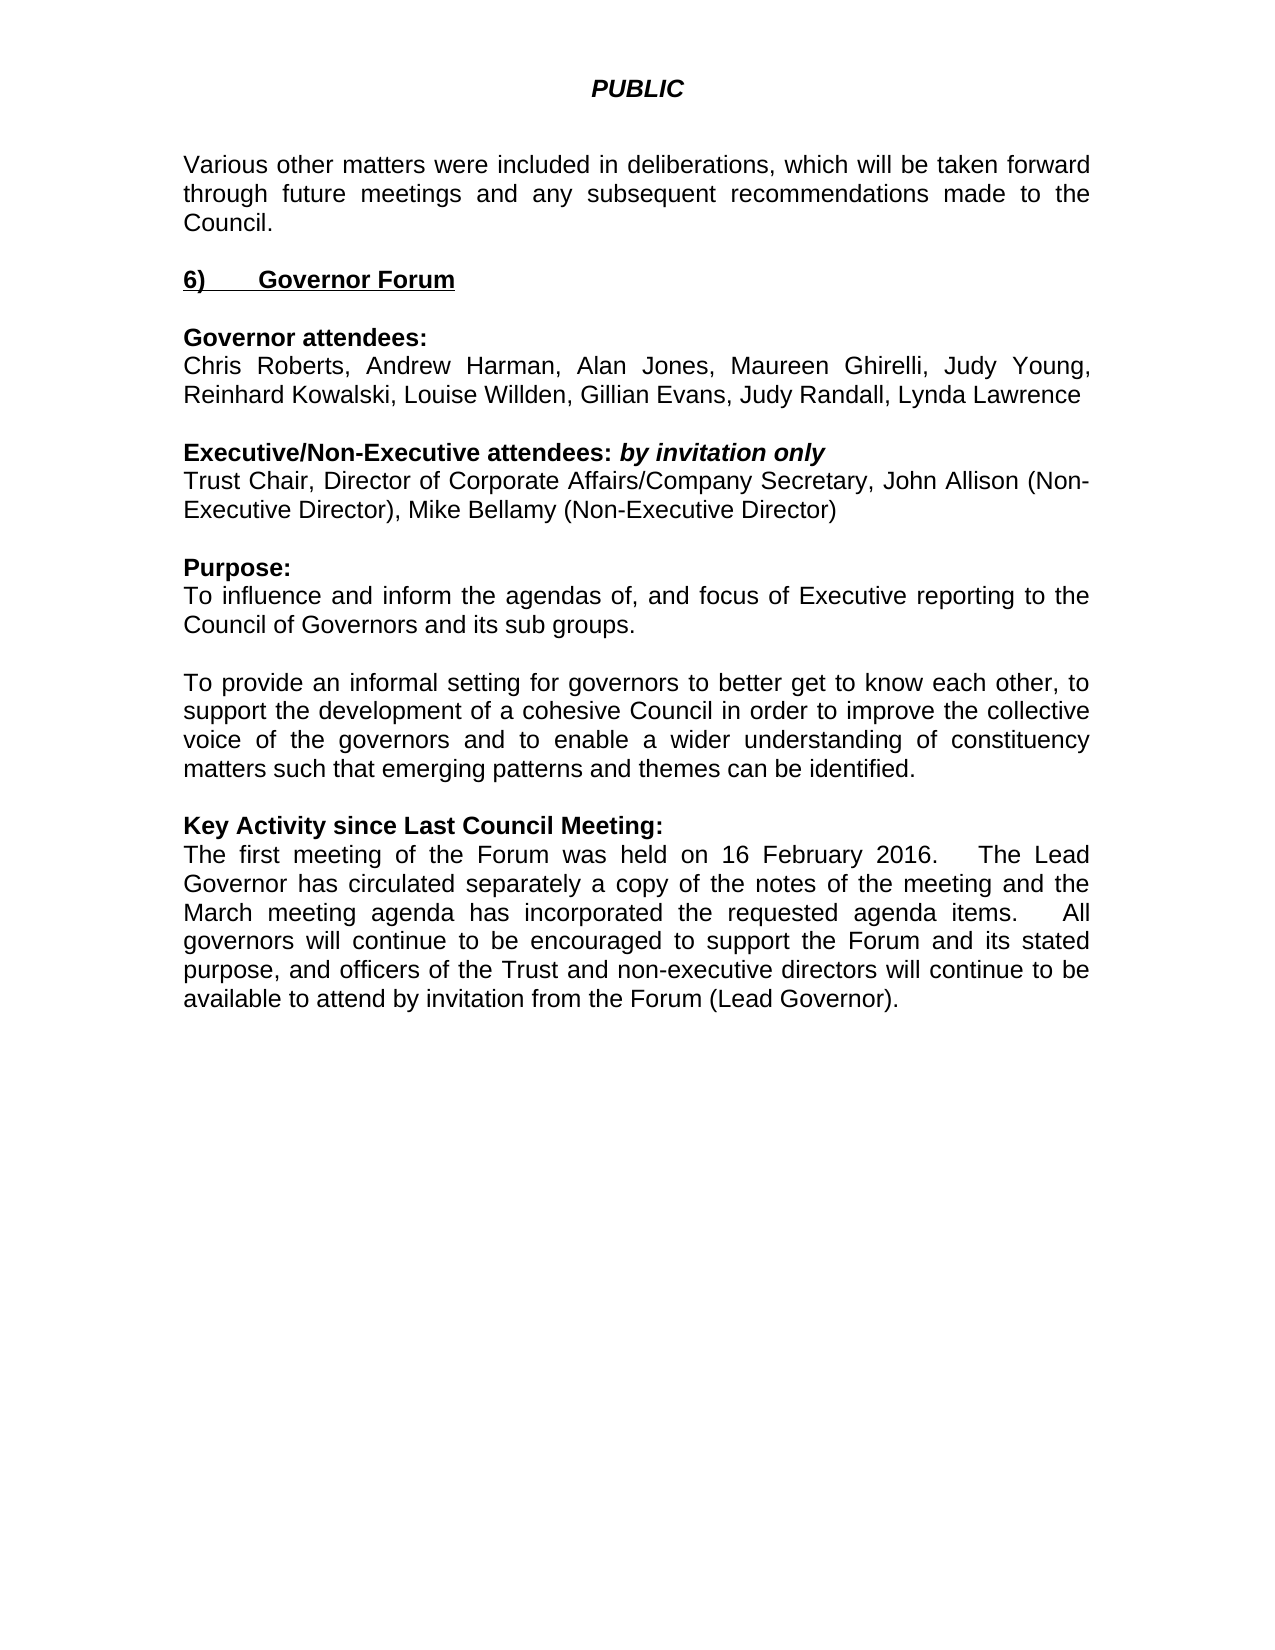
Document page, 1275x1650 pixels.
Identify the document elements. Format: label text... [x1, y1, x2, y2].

text The first meeting of the Forum was held on 16 February 2016. The Lead Governor has circulated separately a copy of the notes of the meeting and the March meeting agenda has incorporated the requested agenda items. All governors will continue to be encouraged to support the Forum and its stated purpose, and officers of the Trust and non-executive directors will continue to be available to attend by invitation from the Forum (Lead Governor). [183, 840, 1092, 1012]
text Key Activity since Last Council Meeting: [183, 811, 1092, 840]
text Trust Chair, Director of Corporate Affairs/Company Secretary, John Allison (Non-Executive Director), Mike Bellamy (Non-Executive Director) [183, 466, 1092, 524]
text To influence and inform the agendas of, and focus of Executive reporting to the Council of Governors and its sub groups. [183, 581, 1092, 639]
text 6) Governor Forum [183, 265, 1092, 294]
text Governor attendees: [183, 322, 1092, 351]
text Executive/Non-Executive attendees: by invitation only [183, 437, 1092, 466]
text Various other matters were included in deliberations, which will be taken forward through future meetings and any subsequent recommendations made to the Council. [183, 150, 1092, 236]
text Purpose: [183, 552, 1092, 581]
text Chris Roberts, Andrew Harman, Alan Jones, Maureen Ghirelli, Judy Young, Reinhard Kowalski, Louise Willden, Gillian Evans, Judy Randall, Lynda Lawrence [183, 351, 1092, 409]
text To provide an informal setting for governors to better get to know each other, to support the development of a cohesive Council in order to improve the collective voice of the governors and to enable a wider understanding of constituency matters such that emerging patterns and themes can be identified. [183, 667, 1092, 782]
